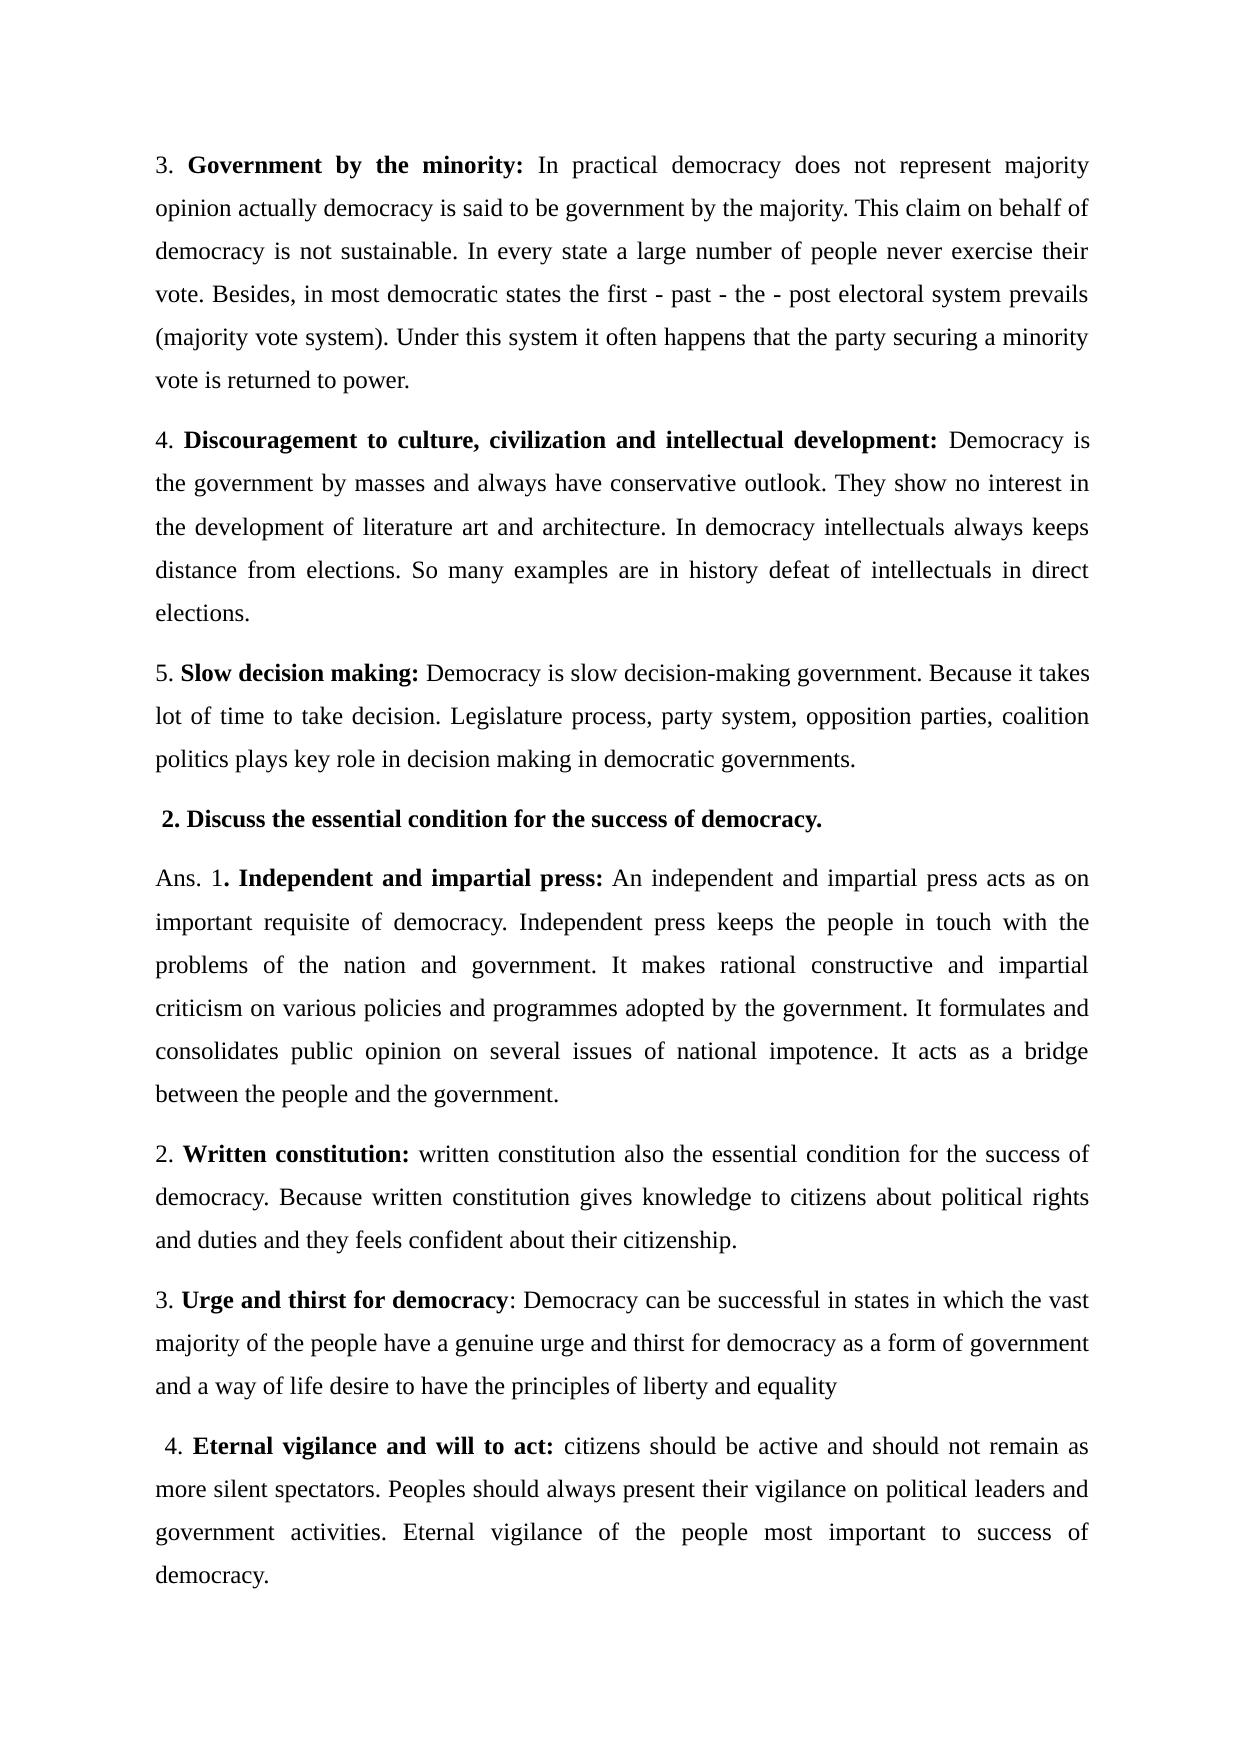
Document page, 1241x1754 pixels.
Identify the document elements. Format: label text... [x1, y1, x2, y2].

text 3. Government by the minority: In practical democracy does not represent majority opinion actually democracy is said to be government by the majority. This claim on behalf of democracy is not sustainable. In every state a large number of people never exercise their vote. Besides, in most democratic states the first - past - the - post electoral system prevails (majority vote system). Under this system it often happens that the party securing a minority vote is returned to power. [155, 150, 1090, 394]
text 2. Discuss the essential condition for the success of democracy. [155, 804, 1090, 832]
text 4. Eternal vigilance and will to act: citizens should be active and should not remain as more silent spectators. Peoples should always present their vigilance on political leaders and government activities. Eternal vigilance of the people most important to success of democracy. [155, 1431, 1090, 1589]
text Ans. 1. Independent and impartial press: An independent and impartial press acts as on important requisite of democracy. Independent press keeps the people in touch with the problems of the nation and government. It makes rational constructive and impartial criticism on various policies and programmes adopted by the government. It formulates and consolidates public opinion on several issues of national impotence. It acts as a bridge between the people and the government. [155, 863, 1090, 1108]
text 5. Slow decision making: Democracy is slow decision-making government. Because it takes lot of time to take decision. Legislature process, party system, opposition parties, coalition politics plays key role in decision making in democratic governments. [155, 658, 1090, 773]
text 4. Discouragement to culture, civilization and intellectual development: Democracy is the government by masses and always have conservative outlook. They show no interest in the development of literature art and architecture. In democracy intellectuals always keeps distance from elections. So many examples are in history defeat of intellectuals in direct elections. [155, 425, 1090, 627]
text 3. Urge and thirst for democracy: Democracy can be successful in states in which the vast majority of the people have a genuine urge and thirst for democracy as a form of government and a way of life desire to have the principles of liberty and equality [155, 1285, 1090, 1400]
text 2. Written constitution: written constitution also the essential condition for the success of democracy. Because written constitution gives knowledge to citizens about political rights and duties and they feels confident about their citizenship. [155, 1139, 1090, 1254]
